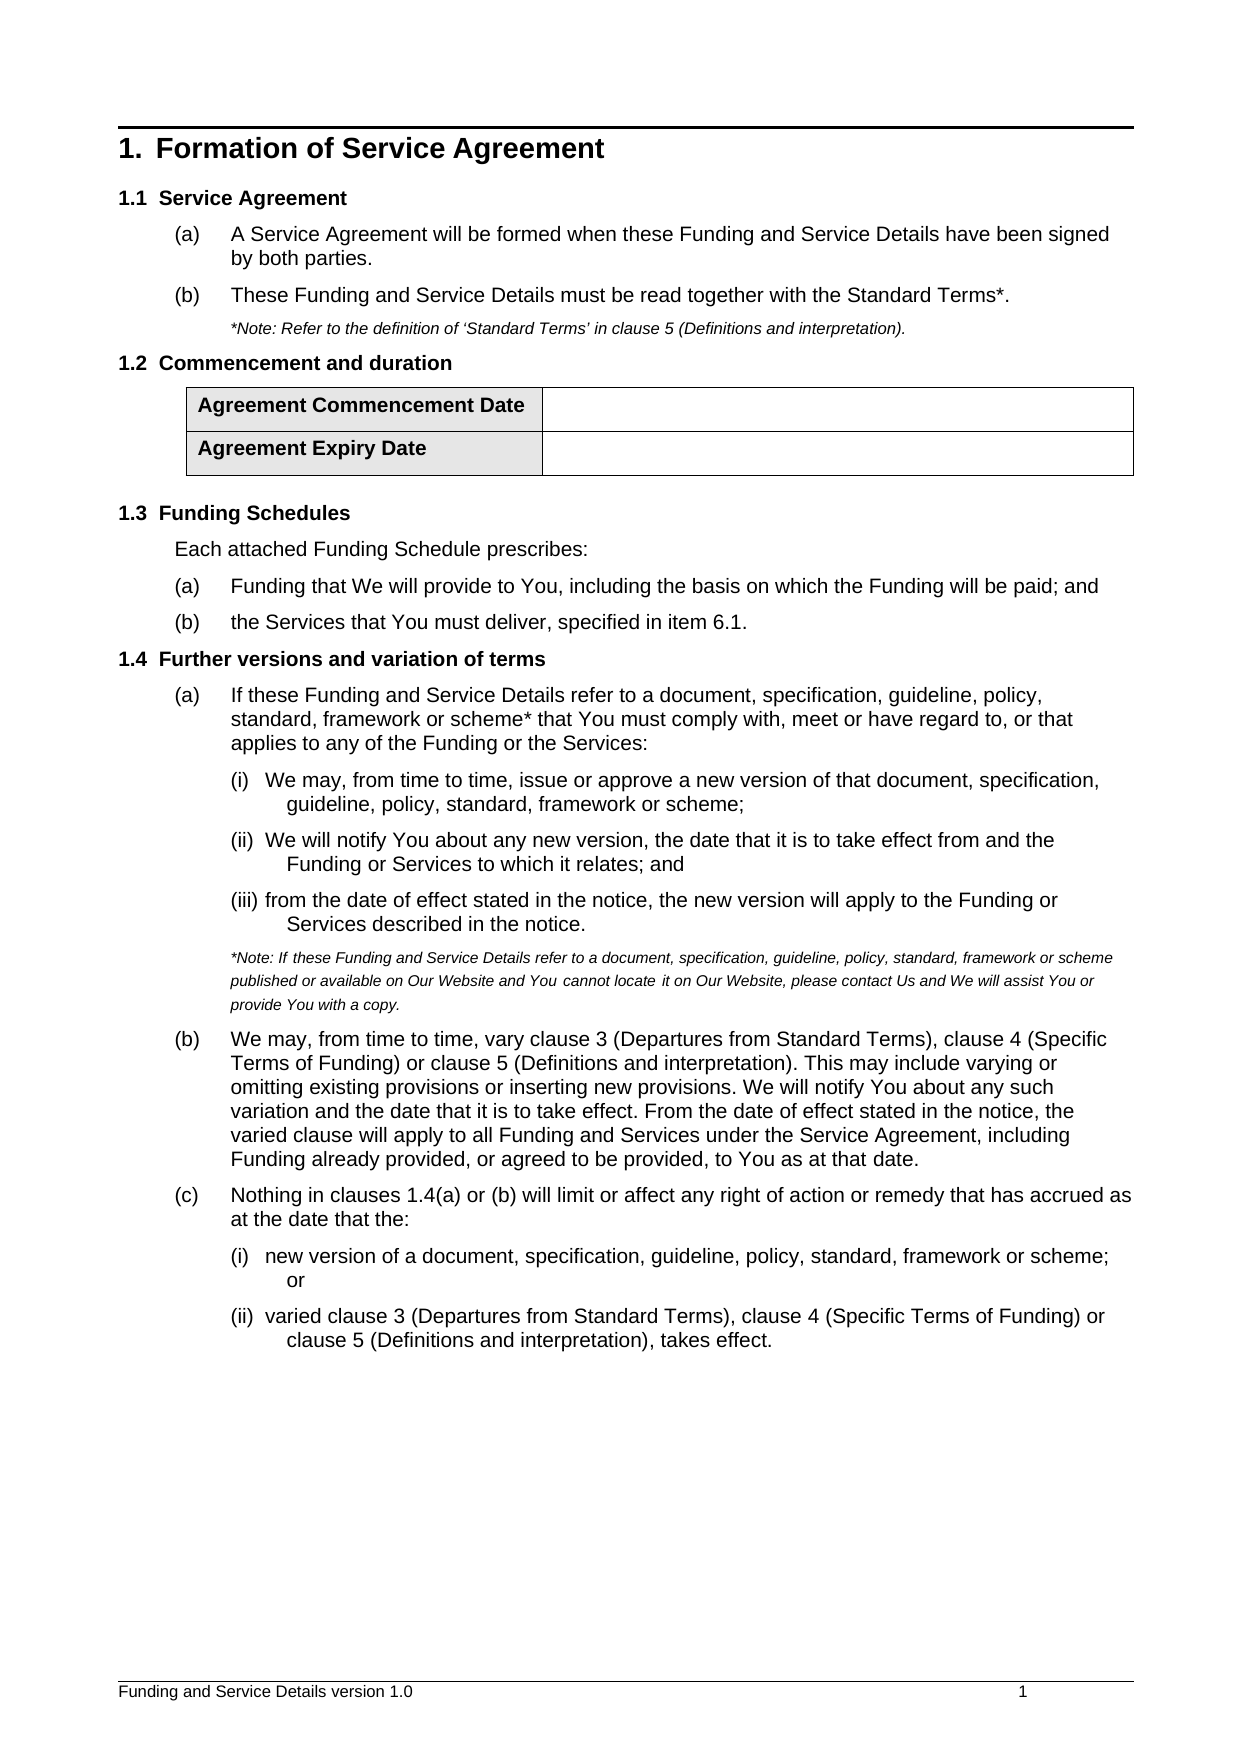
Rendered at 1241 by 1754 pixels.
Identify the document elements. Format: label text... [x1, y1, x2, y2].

list the Services that You must deliver, specified in item 6.1. [174, 610, 1134, 634]
text *Note: If these Funding and Service Details refer to a document, specification, guideline, policy, standard, framework or scheme published or available on Our Website and You cannot locate it on Our Website, please contact Us and We will assist You or provide You with a copy. [230, 949, 1134, 1014]
text Each attached Funding Schedule prescribes: [174, 537, 1134, 561]
subtitle Service Agreement [118, 186, 1134, 210]
subtitle Formation of Service Agreement [118, 129, 1134, 165]
list Funding that We will provide to You, including the basis on which the Funding will be paid; and [174, 574, 1134, 598]
table_header [543, 388, 1133, 431]
subtitle Further versions and variation of terms [118, 647, 1134, 671]
list varied clause 3 (Departures from Standard Terms), clause 4 (Specific Terms of Funding) or clause 5 (Definitions and interpretation), takes effect. [230, 1304, 1134, 1352]
subtitle Funding Schedules [118, 501, 1134, 525]
list We may, from time to time, vary clause 3 (Departures from Standard Terms), clause 4 (Specific Terms of Funding) or clause 5 (Definitions and interpretation). This may include varying or omitting existing provisions or inserting new provisions. We will notify You about any such variation and the date that it is to take effect. From the date of effect stated in the notice, the varied clause will apply to all Funding and Services under the Service Agreement, including Funding already provided, or agreed to be provided, to You as at that date. [174, 1027, 1134, 1171]
text *Note: Refer to the definition of ‘Standard Terms’ in clause 5 (Definitions and interpretation). [174, 319, 1134, 338]
list A Service Agreement will be formed when these Funding and Service Details have been signed by both parties. [174, 222, 1134, 270]
table_cell [543, 432, 1133, 475]
list We will notify You about any new version, the date that it is to take effect from and the Funding or Services to which it relates; and [230, 828, 1134, 876]
list new version of a document, specification, guideline, policy, standard, framework or scheme; or [230, 1244, 1134, 1292]
list We may, from time to time, issue or approve a new version of that document, specification, guideline, policy, standard, framework or scheme; [230, 767, 1134, 815]
list These Funding and Service Details must be read together with the Standard Terms*. [174, 283, 1134, 307]
subtitle Commencement and duration [118, 351, 1134, 375]
list If these Funding and Service Details refer to a document, specification, guideline, policy, standard, framework or scheme* that You must comply with, meet or have regard to, or that applies to any of the Funding or the Services: [174, 683, 1134, 755]
list from the date of effect stated in the notice, the new version will apply to the Funding or Services described in the notice. [230, 888, 1134, 936]
list Nothing in clauses 1.4(a) or (b) will limit or affect any right of action or remedy that has accrued as at the date that the: [174, 1183, 1134, 1231]
table_header Agreement Commencement Date [187, 388, 542, 431]
table_cell Agreement Expiry Date [187, 432, 542, 475]
